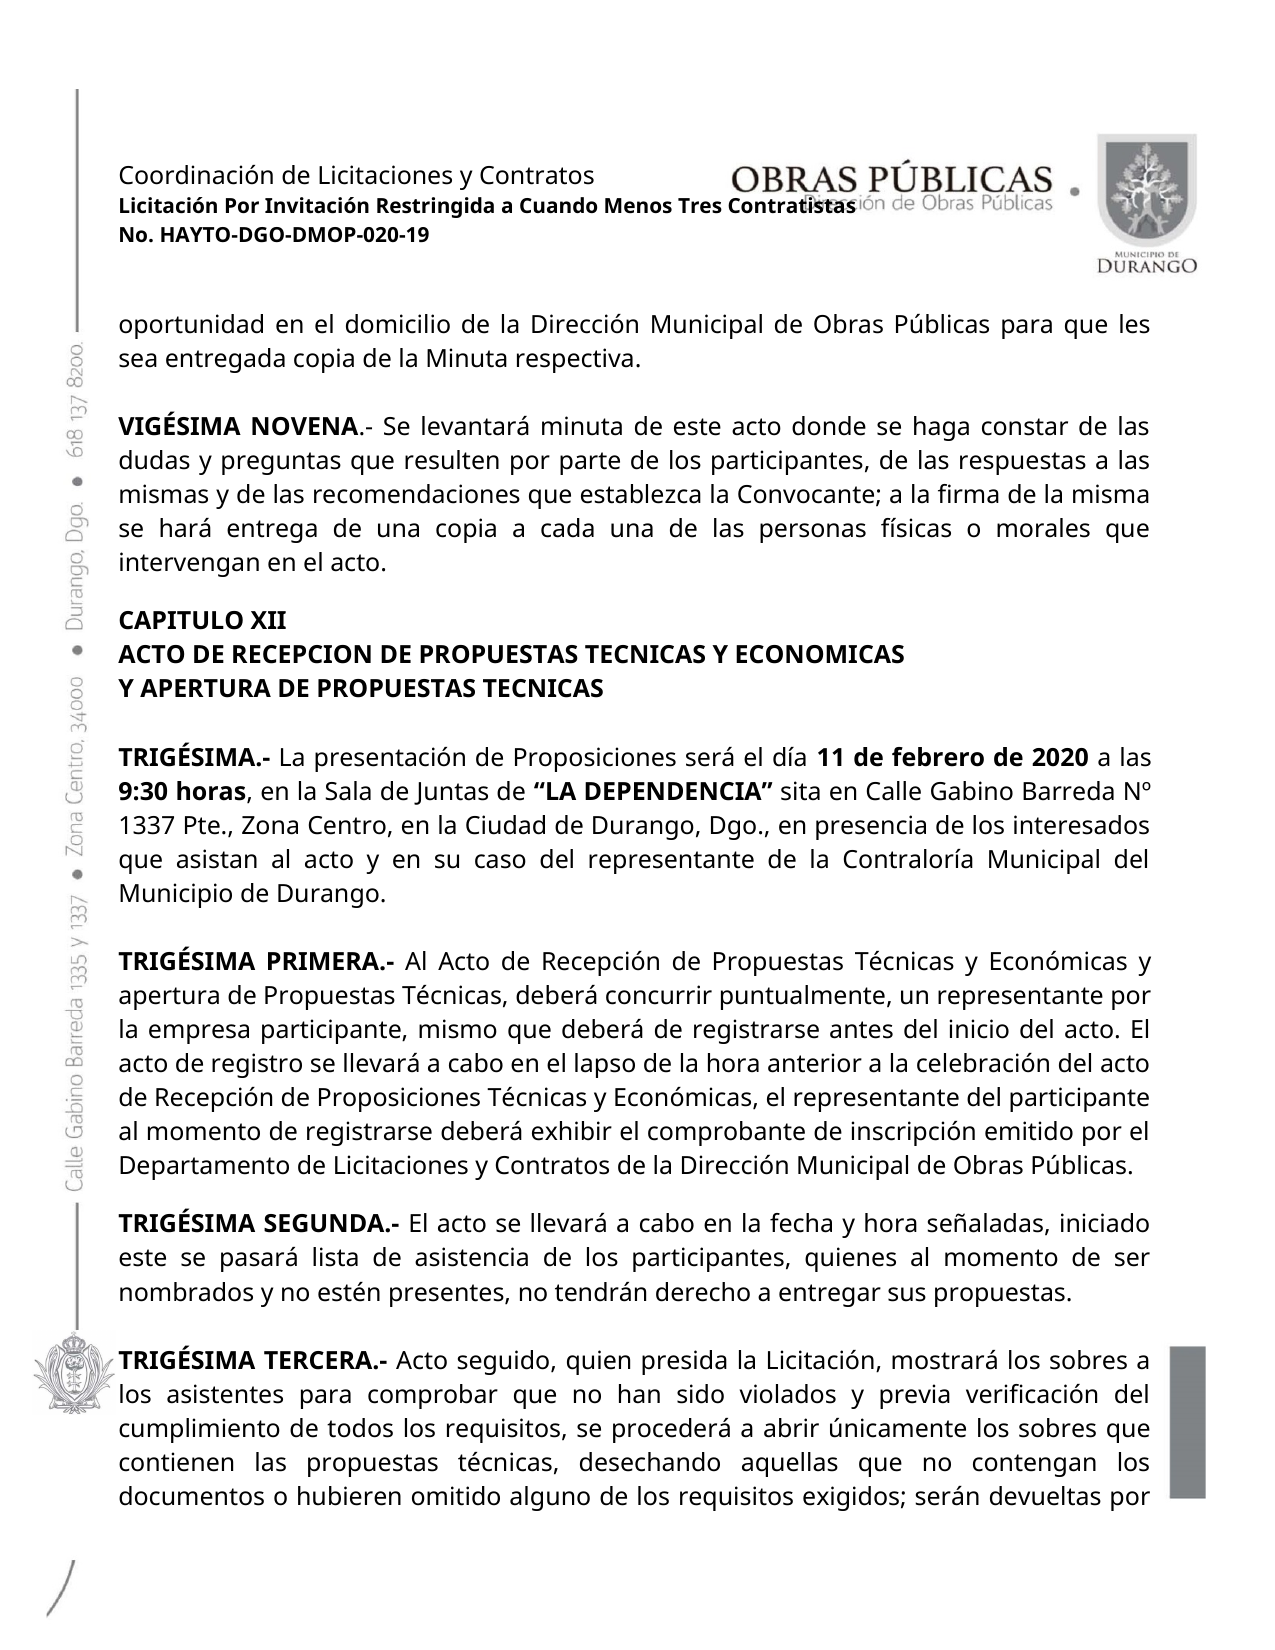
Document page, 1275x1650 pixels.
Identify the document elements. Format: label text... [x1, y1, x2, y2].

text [118, 306, 1152, 374]
text Y APERTURA DE PROPUESTAS TECNICAS [118, 671, 1152, 705]
text TRIGÉSIMA.- La presentación de Proposiciones será el día 11 de febrero de 2020 a las 9:30 horas, en de Juntas de “” sita en Calle Gabino Barreda Nº 1337 Pte., Zona Centro, en de Durango, Dgo., en presencia de los interesados que asistan al acto y en su caso del representante de del Municipio de Durango. [118, 739, 1152, 909]
text TRIGÉSIMA SEGUNDA.- El acto se llevará a cabo en la fecha y hora señaladas, iniciado este se pasará lista de asistencia de los participantes, quienes al momento de ser nombrados y no estén presentes, no tendrán derecho a entregar sus propuestas. [118, 1206, 1152, 1308]
picture [31, 89, 1206, 1650]
text CAPITULO XII [118, 603, 1152, 637]
text VIGÉSIMA NOVENA.- Se levantará minuta de este acto donde se haga constar de las dudas y preguntas que resulten por parte de los participantes, de las respuestas a las mismas y de las recomendaciones que establezca ; a la firma de la misma se hará entrega de una copia a cada una de las personas físicas o morales que intervengan en el acto. [118, 408, 1152, 579]
text ACTO DE RECEPCION DE PROPUESTAS TECNICAS Y ECONOMICAS [118, 637, 1152, 671]
text TRIGÉSIMA PRIMERA.- Al Acto de Recepción de Propuestas Técnicas y Económicas y apertura de Propuestas Técnicas, deberá concurrir puntualmente, un representante por la empresa participante, mismo que deberá de registrarse antes del inicio del acto. El acto de registro se llevará a cabo en el lapso de la hora anterior a la celebración del acto de Recepción de Proposiciones Técnicas y Económicas, el representante del participante al momento de registrarse deberá exhibir el comprobante de inscripción emitido por el Departamento de Licitaciones y Contratos de la Dirección Municipal de Obras Públicas. [118, 943, 1152, 1182]
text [118, 1342, 1152, 1513]
